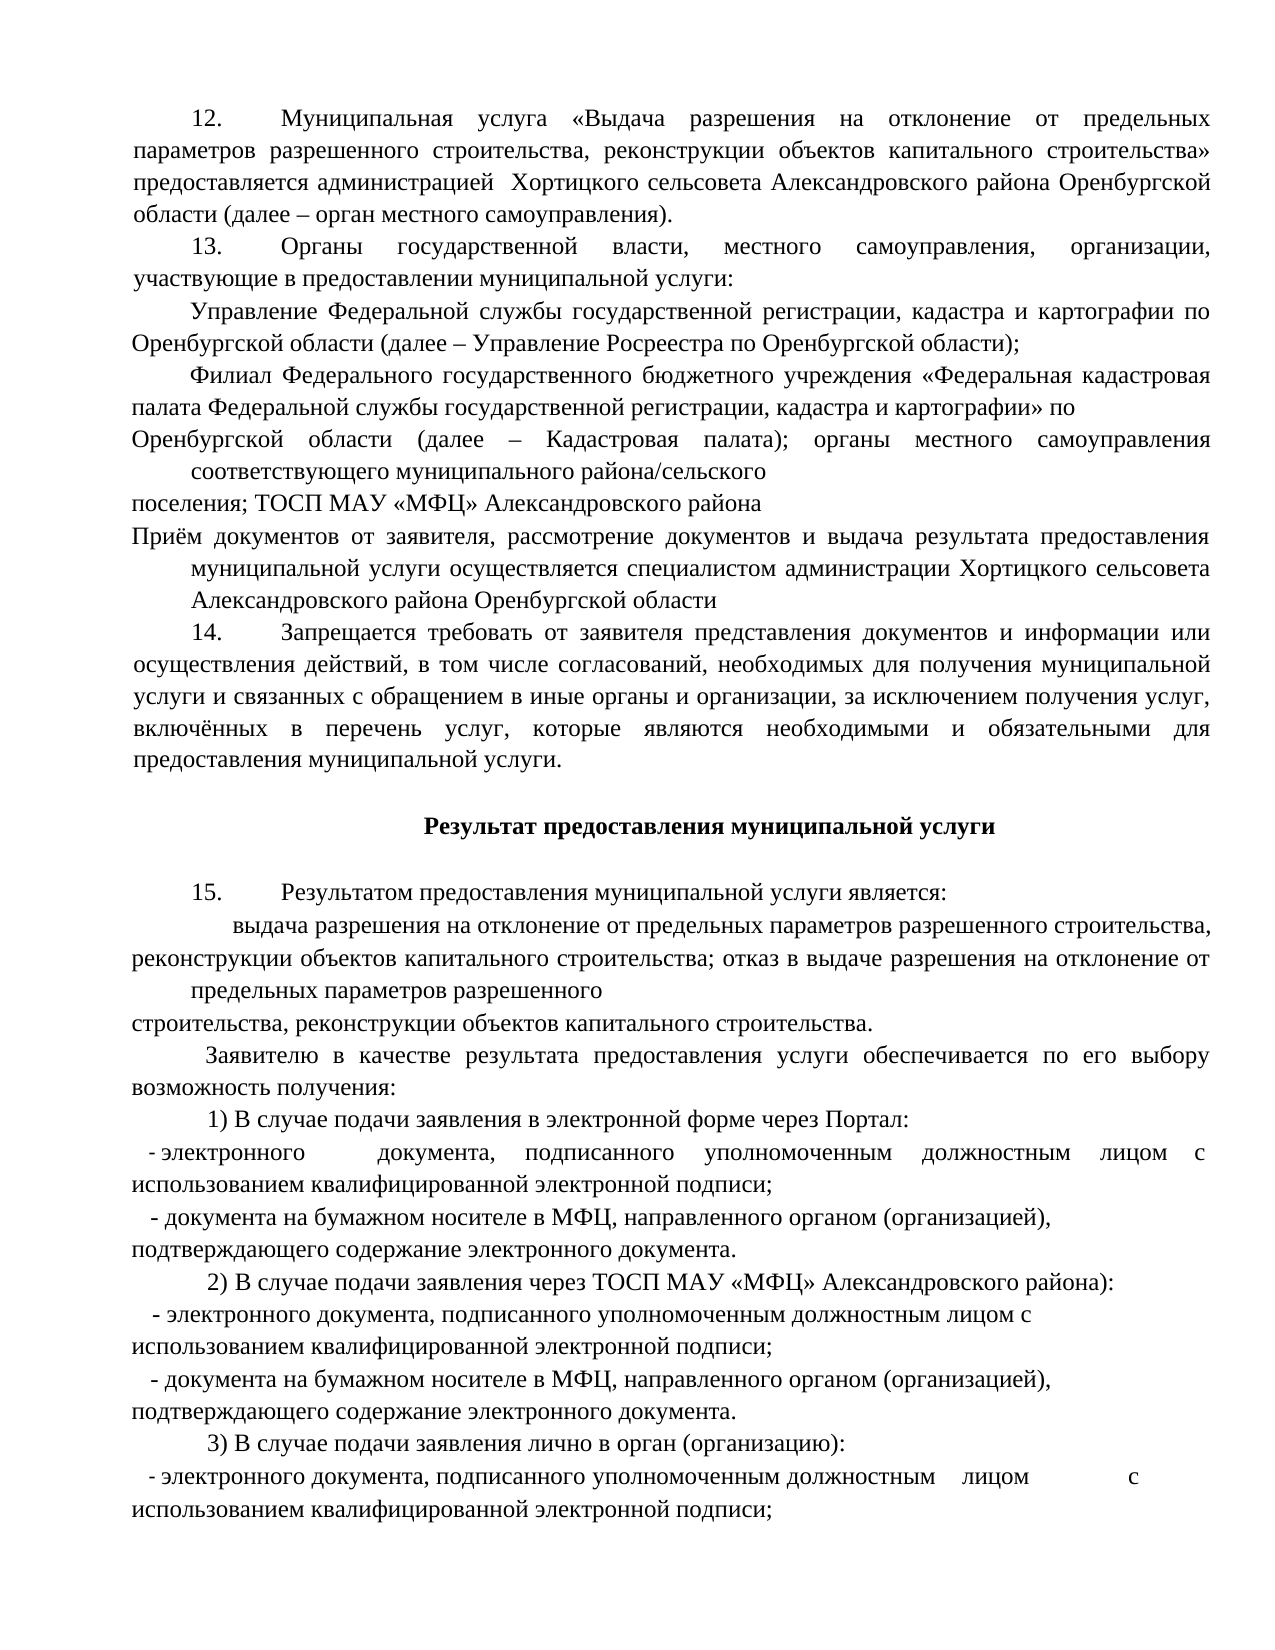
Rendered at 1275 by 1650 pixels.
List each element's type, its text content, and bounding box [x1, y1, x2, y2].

list Запрещается требовать от заявителя представления документов и информации или осуществления действий, в том числе согласований, необходимых для получения муниципальной услуги и связанных с обращением в иные органы и организации, за исключением получения услуг, включённых в перечень услуг, которые являются необходимыми и обязательными для предоставления муниципальной услуги. [133, 617, 1211, 773]
text 3) В случае подачи заявления лично в орган (организацию): [207, 1428, 1211, 1457]
text Заявителю в качестве результата предоставления услуги обеспечивается по его выбору возможность получения: [131, 1040, 1211, 1101]
text 1) В случае подачи заявления в электронной форме через Портал: [207, 1104, 1211, 1133]
list Результатом предоставления муниципальной услуги является: [133, 877, 1211, 906]
text подтверждающего содержание электронного документа. [131, 1396, 1211, 1425]
text использованием квалифицированной электронной подписи; [131, 1169, 1211, 1198]
text реконструкции объектов капитального строительства; отказ в выдаче разрешения на отклонение от предельных параметров разрешенного [131, 943, 1211, 1004]
text выдача разрешения на отклонение от предельных параметров разрешенного строительства, [133, 910, 1212, 938]
text Филиал Федерального государственного бюджетного учреждения «Федеральная кадастровая палата Федеральной службы государственной регистрации, кадастра и картографии» по [131, 360, 1211, 421]
text Приём документов от заявителя, рассмотрение документов и выдача результата предоставления муниципальной услуги осуществляется специалистом администрации Хортицкого сельсовета Александровского района Оренбургской области [131, 521, 1211, 613]
text - документа на бумажном носителе в МФЦ, направленного органом (организацией), [131, 1202, 1211, 1231]
text использованием квалифицированной электронной подписи; [131, 1494, 1211, 1522]
text Управление Федеральной службы государственной регистрации, кадастра и картографии по Оренбургской области (далее – Управление Росреестра по Оренбургской области); [131, 296, 1211, 356]
text Оренбургской области (далее – Кадастровая палата); органы местного самоуправления соответствующего муниципального района/сельского [131, 424, 1211, 485]
list Органы государственной власти, местного самоуправления, организации, участвующие в предоставлении муниципальной услуги: [133, 231, 1211, 292]
text - документа на бумажном носителе в МФЦ, направленного органом (организацией), [131, 1364, 1211, 1392]
text - электронного документа, подписанного уполномоченным должностным лицом с [133, 1137, 1211, 1166]
text 2) В случае подачи заявления через ТОСП МАУ «МФЦ» Александровского района): [207, 1267, 1211, 1295]
text строительства, реконструкции объектов капитального строительства. [131, 1008, 1211, 1036]
text поселения; ТОСП МАУ «МФЦ» Александровского района [131, 488, 1211, 517]
text использованием квалифицированной электронной подписи; [131, 1331, 1211, 1360]
list Муниципальная услуга «Выдача разрешения на отклонение от предельных параметров разрешенного строительства, реконструкции объектов капитального строительства» предоставляется администрацией Хортицкого сельсовета Александровского района Оренбургской области (далее – орган местного самоуправления). [133, 103, 1211, 228]
text - электронного документа, подписанного уполномоченным должностным лицом с [133, 1461, 1211, 1490]
text подтверждающего содержание электронного документа. [131, 1234, 1211, 1263]
text - электронного документа, подписанного уполномоченным должностным лицом с [133, 1299, 1211, 1328]
text Результат предоставления муниципальной услуги [424, 811, 1211, 840]
